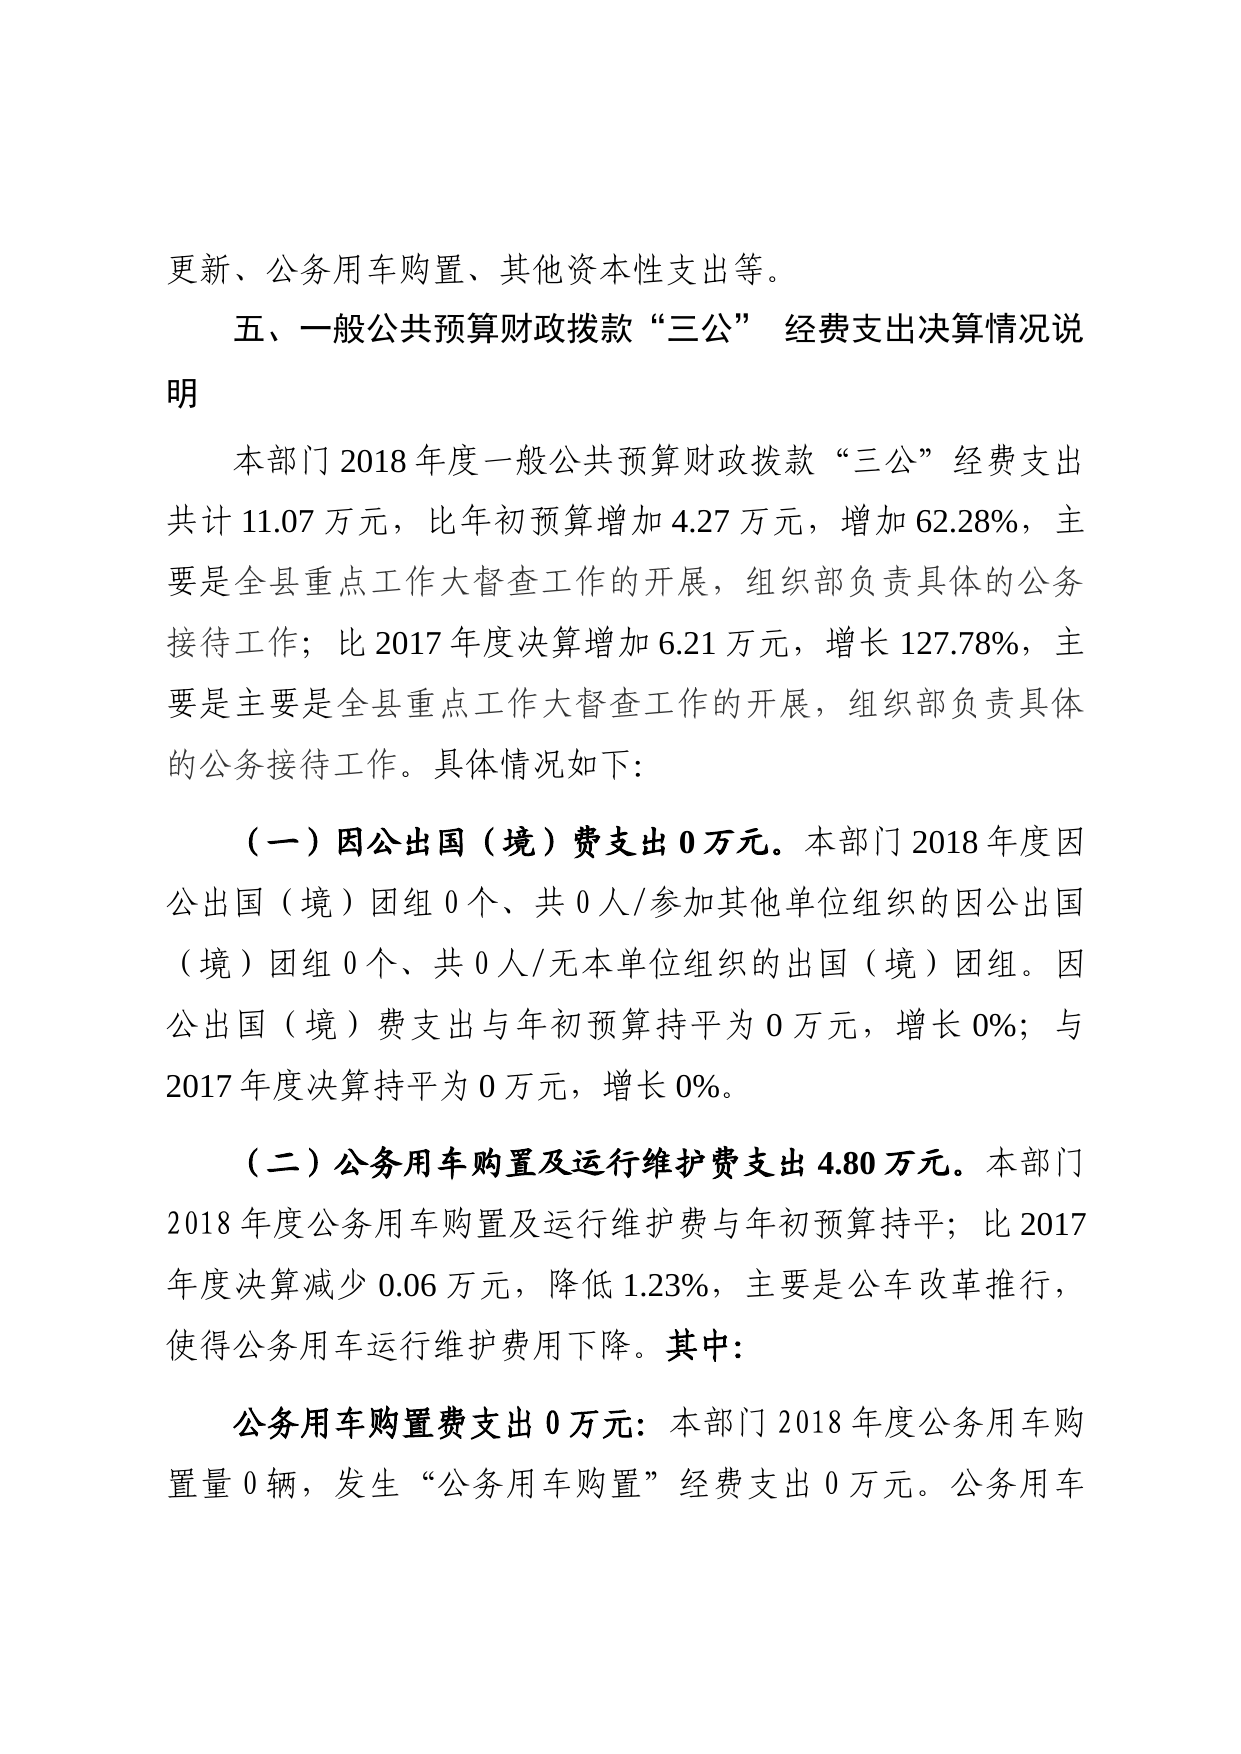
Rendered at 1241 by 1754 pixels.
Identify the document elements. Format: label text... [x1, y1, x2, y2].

subtitle 五、一般公共预算财政拨款“三公” 经费支出决算情况说明 [165, 293, 1087, 423]
text （一）因公出国（境）费支出0万元。本部门2018年度因公出国（境）团组0个、共0人/参加其他单位组织的因公出国（境）团组0个、共0人/无本单位组织的出国（境）团组。因公出国（境）费支出与年初预算持平为0万元，增长0%；与2017年度决算持平为0万元，增长0%。 [165, 805, 1087, 1109]
text 本部门2018年度一般公共预算财政拨款“三公”经费支出共计11.07万元，比年初预算增加4.27万元，增加62.28%，主要是全县重点工作大督查工作的开展，组织部负责具体的公务接待工作；比2017年度决算增加6.21万元，增长127.78%，主要是主要是全县重点工作大督查工作的开展，组织部负责具体的公务接待工作。具体情况如下： [165, 423, 1087, 788]
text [165, 1386, 1087, 1507]
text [165, 233, 1087, 293]
text （二）公务用车购置及运行维护费支出4.80万元。本部门2018年度公务用车购置及运行维护费与年初预算持平；比2017年度决算减少0.06万元，降低1.23%，主要是公车改革推行，使得公务用车运行维护费用下降。其中： [165, 1126, 1087, 1369]
